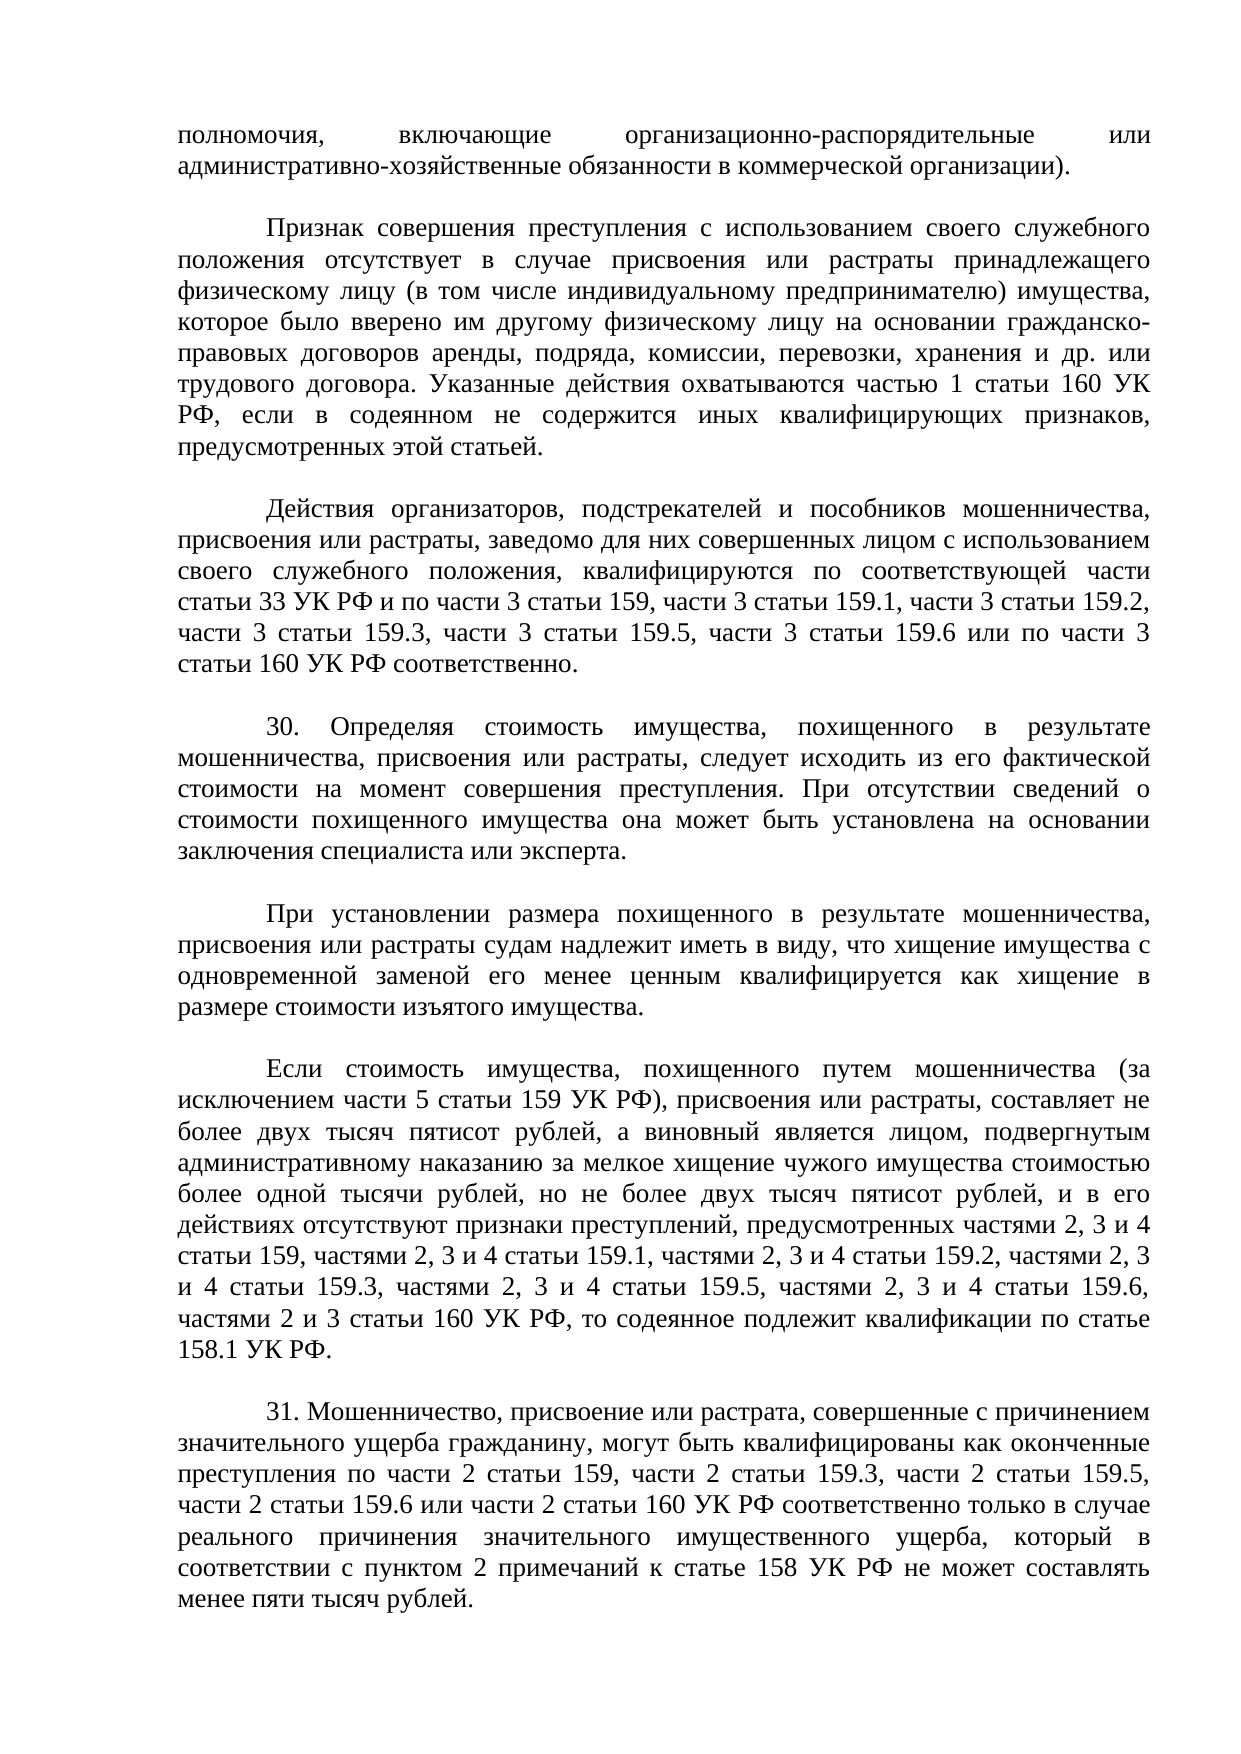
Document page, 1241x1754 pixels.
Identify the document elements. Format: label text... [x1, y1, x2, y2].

text Если стоимость имущества, похищенного путем мошенничества (за исключением части 5 статьи 159 УК РФ), присвоения или растраты, составляет не более двух тысяч пятисот рублей, а виновный является лицом, подвергнутым административному наказанию за мелкое хищение чужого имущества стоимостью более одной тысячи рублей, но не более двух тысяч пятисот рублей, и в его действиях отсутствуют признаки преступлений, предусмотренных частями 2, 3 и 4 статьи 159, частями 2, 3 и 4 статьи 159.1, частями 2, 3 и 4 статьи 159.2, частями 2, 3 и 4 статьи 159.3, частями 2, 3 и 4 статьи 159.5, частями 2, 3 и 4 статьи 159.6, частями 2 и 3 статьи 160 УК РФ, то содеянное подлежит квалификации по статье 158.1 УК РФ. [177, 1052, 1152, 1364]
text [177, 118, 1152, 180]
text Признак совершения преступления с использованием своего служебного положения отсутствует в случае присвоения или растраты принадлежащего физическому лицу (в том числе индивидуальному предпринимателю) имущества, которое было вверено им другому физическому лицу на основании гражданско-правовых договоров аренды, подряда, комиссии, перевозки, хранения и др. или трудового договора. Указанные действия охватываются частью 1 статьи 160 УК РФ, если в содеянном не содержится иных квалифицирующих признаков, предусмотренных этой статьей. [177, 212, 1152, 461]
text 31. Мошенничество, присвоение или растрата, совершенные с причинением значительного ущерба гражданину, могут быть квалифицированы как оконченные преступления по части 2 статьи 159, части 2 статьи 159.3, части 2 статьи 159.5, части 2 статьи 159.6 или части 2 статьи 160 УК РФ соответственно только в случае реального причинения значительного имущественного ущерба, который в соответствии с пунктом 2 примечаний к статье 158 УК РФ не может составлять менее пяти тысяч рублей. [177, 1395, 1152, 1613]
text Действия организаторов, подстрекателей и пособников мошенничества, присвоения или растраты, заведомо для них совершенных лицом с использованием своего служебного положения, квалифицируются по соответствующей части статьи 33 УК РФ и по части 3 статьи 159, части 3 статьи 159.1, части 3 статьи 159.2, части 3 статьи 159.3, части 3 статьи 159.5, части 3 статьи 159.6 или по части 3 статьи 160 УК РФ соответственно. [177, 492, 1152, 679]
text 30. Определяя стоимость имущества, похищенного в результате мошенничества, присвоения или растраты, следует исходить из его фактической стоимости на момент совершения преступления. При отсутствии сведений о стоимости похищенного имущества она может быть установлена на основании заключения специалиста или эксперта. [177, 710, 1152, 866]
text При установлении размера похищенного в результате мошенничества, присвоения или растраты судам надлежит иметь в виду, что хищение имущества с одновременной заменой его менее ценным квалифицируется как хищение в размере стоимости изъятого имущества. [177, 897, 1152, 1021]
